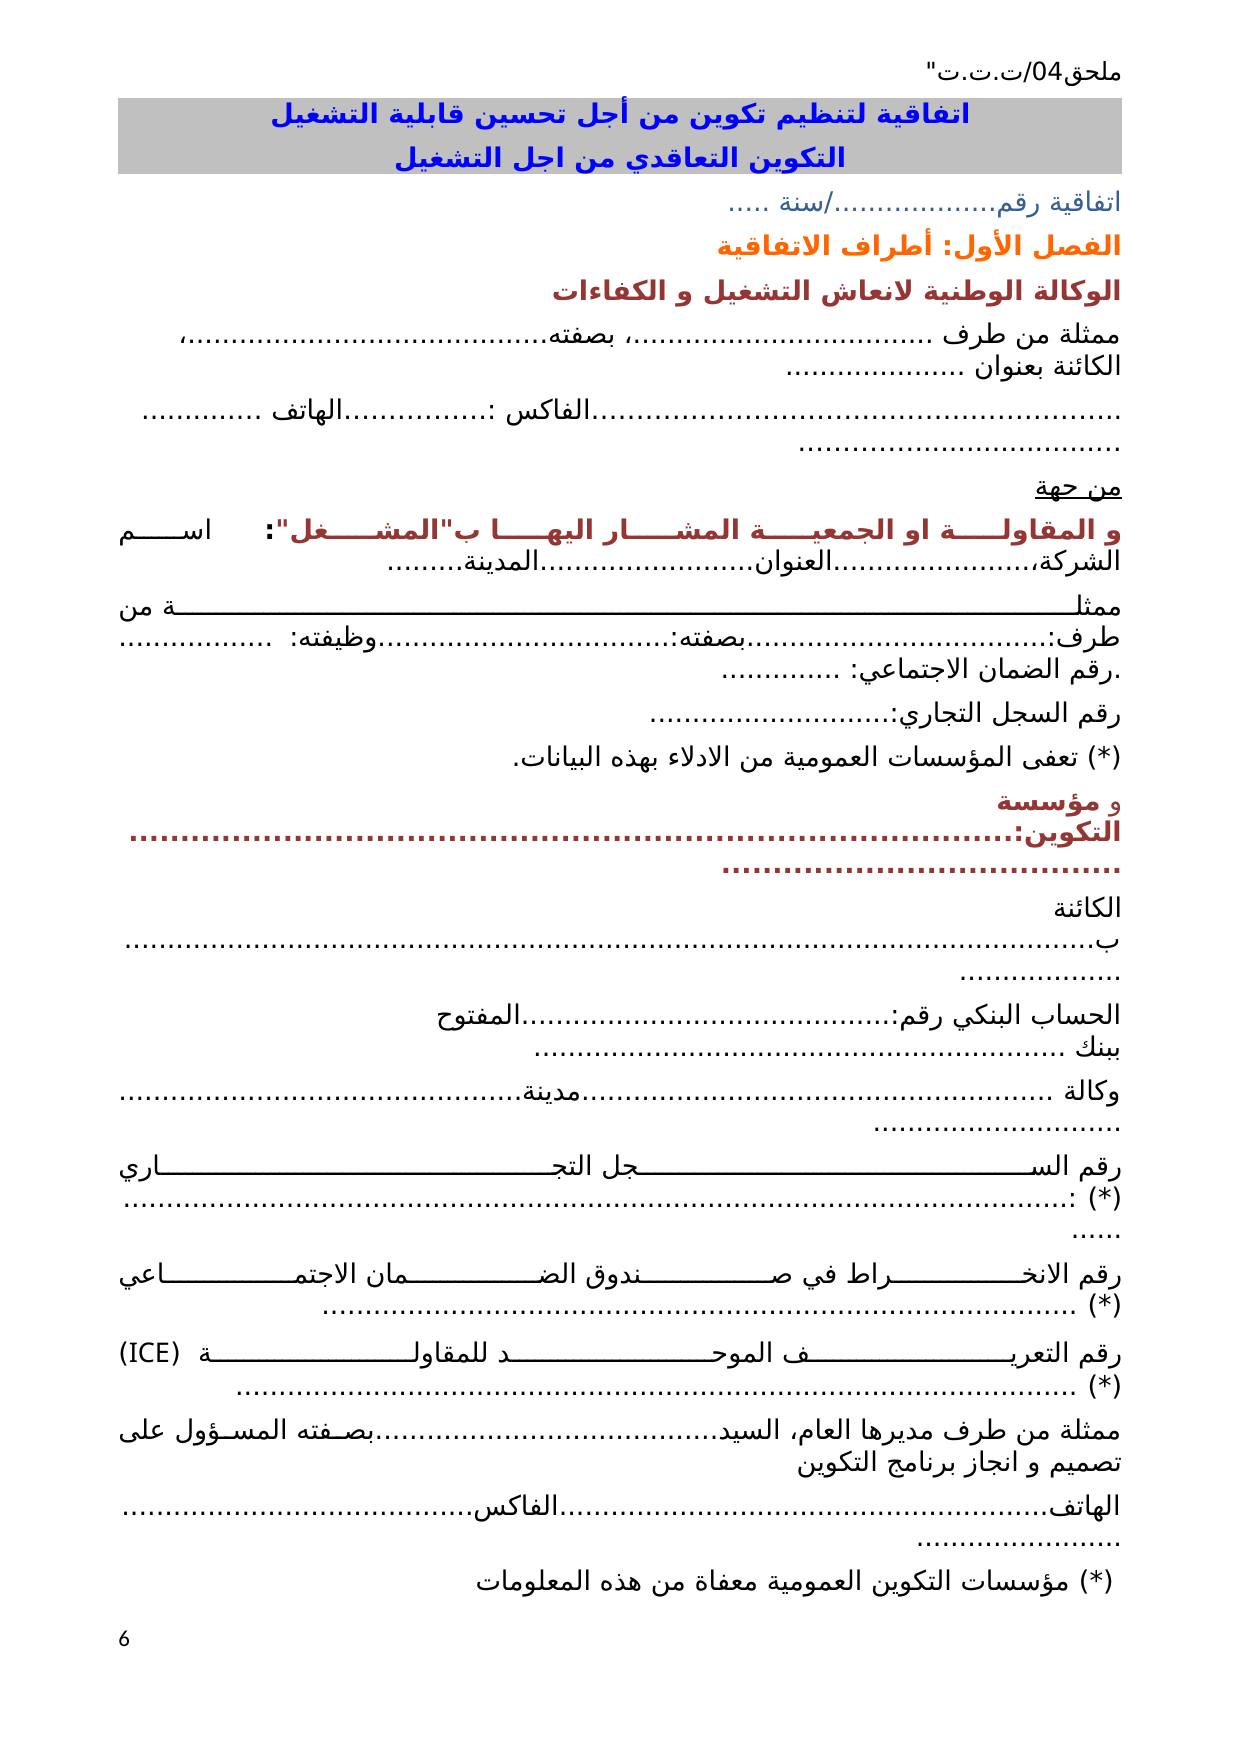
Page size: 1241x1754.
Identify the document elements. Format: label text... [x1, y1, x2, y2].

text الهاتف.........................................................الفاكس................................................................. [118, 1490, 1122, 1553]
text ممثلة من طرف ...................................، بصفته..........................................، الكائنة بعنوان ..................... [118, 319, 1122, 382]
text ممثلة من طرف مديرها العام، السيد........................................بصفته المسؤول على تصميم و انجاز برنامج التكوين [118, 1414, 1122, 1478]
text الفصل الأول: أطراف الاتفاقية [118, 231, 1122, 262]
text (*) تعفى المؤسسات العمومية من الادلاء بهذه البيانات. [118, 741, 1122, 773]
text رقم السجل التجاري (*) :.................................................................................................................... [118, 1151, 1122, 1245]
text ..…………………………………………………الفاكس :………….…الهاتف …...........….....................…………. [118, 394, 1122, 458]
text (*) مؤسسات التكوين العمومية معفاة من هذه المعلومات [118, 1566, 1122, 1597]
text رقم التعريف الموحد للمقاولة (ICE) (*) .................................................................................................. [118, 1333, 1122, 1402]
text ملحق04/ت.ت.ت" [118, 57, 1122, 86]
text الكائنة ب.................................................................................................................................... [118, 892, 1122, 987]
text الحساب البنكي رقم:...........................................المفتوح ببنك .............................................................. [118, 999, 1122, 1063]
text الوكالة الوطنية لانعاش التشغيل و الكفاءات [118, 275, 1122, 306]
text رقم السجل التجاري:............................ [118, 697, 1122, 728]
text وكالة .......................................................مدينة............................................................................ [118, 1075, 1122, 1138]
text اتفاقية لتنظيم تكوين من أجل تحسين قابلية التشغيل [118, 98, 1122, 130]
text التكوين التعاقدي من اجل التشغيل [118, 143, 1122, 174]
text ممثلة من طرف:...................................بصفته:..................................وظيفته: ...................رقم الضمان الاجتماعي: .............. [118, 590, 1122, 684]
text من جهة [118, 470, 1122, 502]
subtitle اتفاقية رقم.................../سنة ..... [118, 187, 1122, 218]
text رقم الانخراط في صندوق الضمان الاجتماعي (*) ........................................................................................ [118, 1258, 1122, 1321]
text و المقاولة او الجمعية المشار اليها ب"المشغل": اسم الشركة،.......................العنوان.........................المدينة......... [118, 514, 1122, 577]
text و مؤسسة التكوين:............................................................................................................................. [118, 785, 1122, 880]
